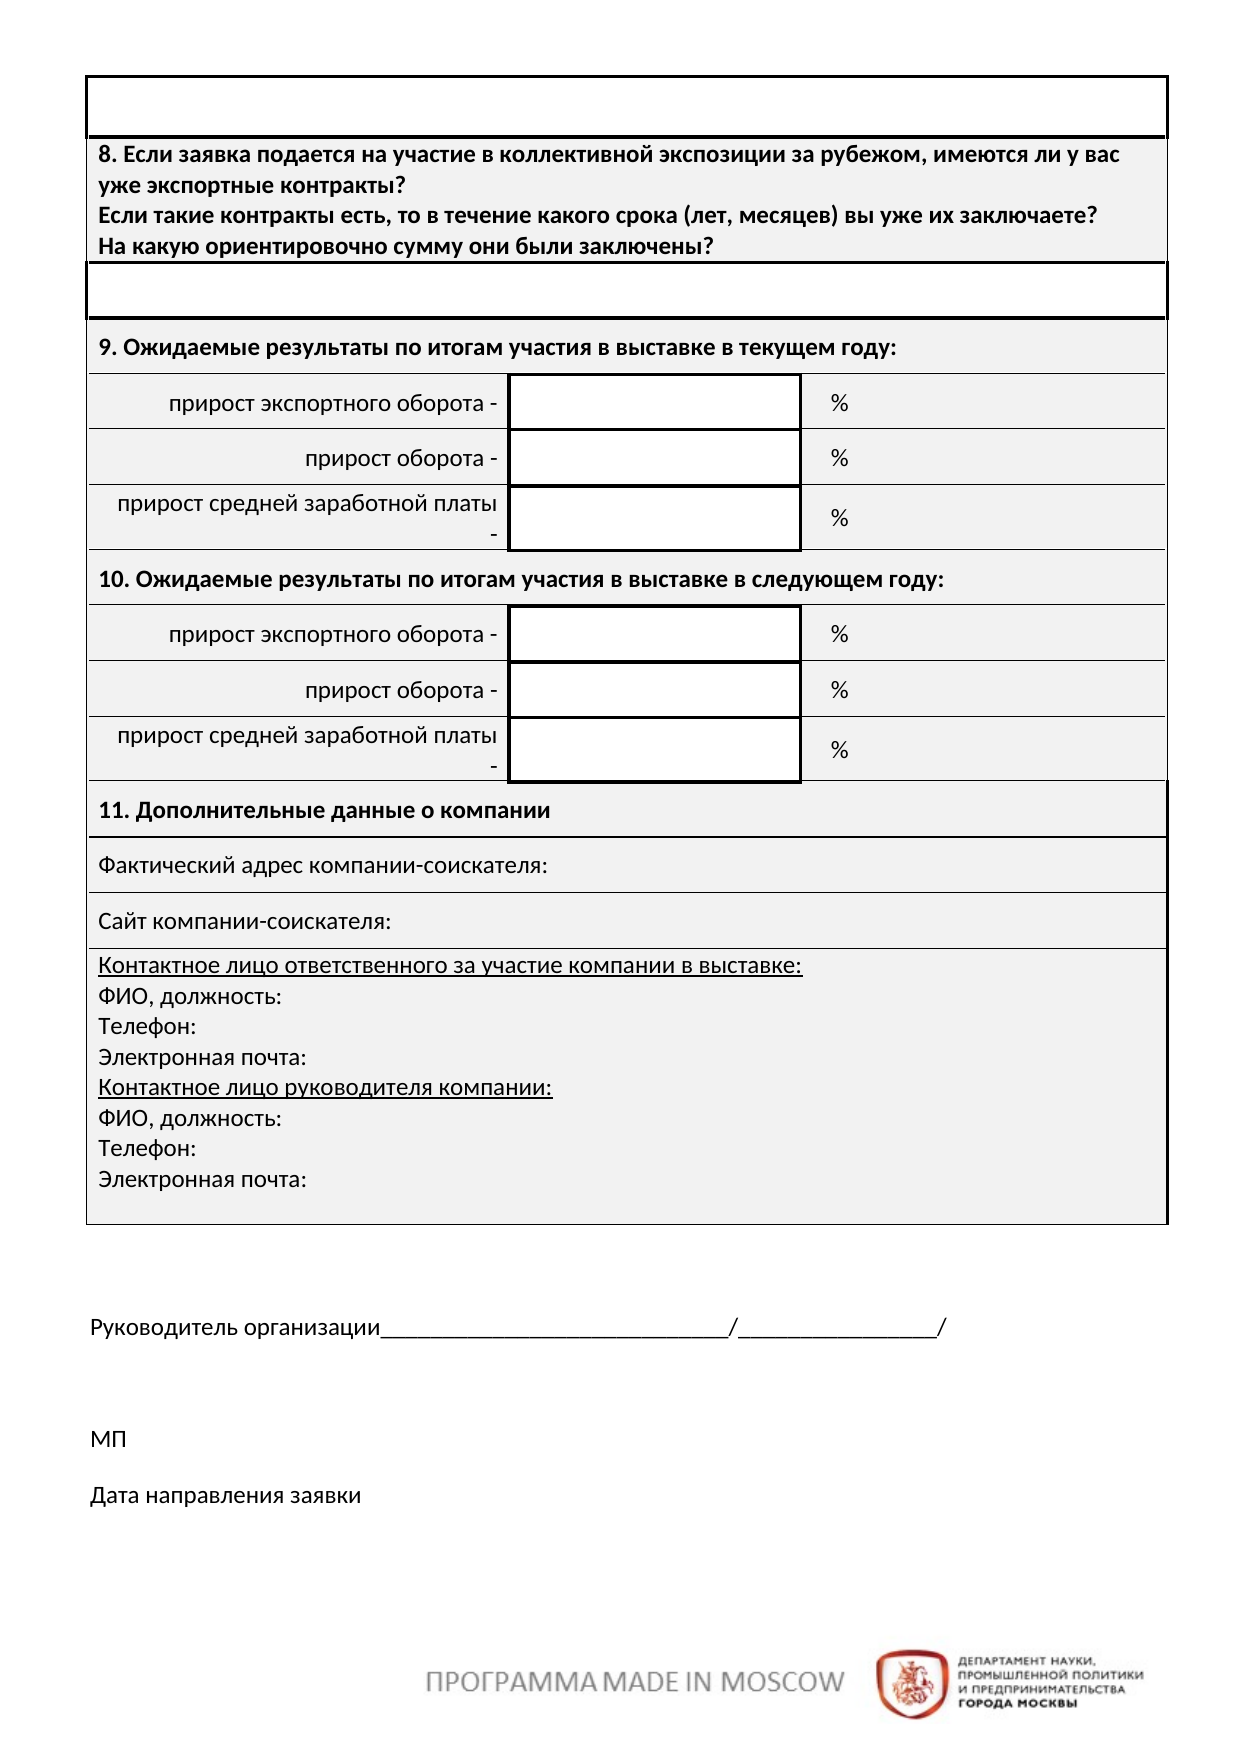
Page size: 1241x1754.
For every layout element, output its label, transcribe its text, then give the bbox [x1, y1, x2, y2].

table_cell [511, 608, 799, 660]
table_cell 9. Ожидаемые результаты по итогам участия в выставке в текущем году: [87, 316, 1167, 372]
table_cell прирост оборота - [87, 660, 507, 716]
table_cell Контактное лицо ответственного за участие компании в выставке: ФИО, должность: Телефон: Электронная почта: Контактное лицо руководителя компании: ФИО, должность: Телефон: Электронная почта: [87, 948, 1166, 1224]
table_cell % [802, 660, 1167, 716]
table_cell 10. Ожидаемые результаты по итогам участия в выставке в следующем году: [87, 549, 1167, 604]
table_cell [511, 488, 799, 548]
table_cell Фактический адрес компании-соискателя: [87, 836, 1166, 892]
table_cell 11. Дополнительные данные о компании [87, 780, 1166, 836]
table_cell [88, 261, 1166, 316]
table_cell прирост средней заработной платы - [87, 716, 507, 780]
table_cell [511, 431, 799, 484]
table_cell [511, 376, 799, 428]
table_cell прирост экспортного оборота - [87, 373, 507, 428]
table_cell Сайт компании-соискателя: [87, 892, 1166, 948]
table_cell % [802, 428, 1167, 484]
table_cell прирост оборота - [87, 428, 507, 484]
table_cell прирост экспортного оборота - [87, 604, 507, 660]
text Руководитель организации____________________________/________________/ [90, 1311, 1165, 1342]
table_cell [511, 664, 799, 716]
table_cell % [802, 373, 1167, 428]
picture [412, 1614, 1175, 1724]
text Дата направления заявки [90, 1479, 1165, 1509]
table_cell % [802, 484, 1167, 548]
table_cell % [802, 716, 1167, 780]
table_cell прирост средней заработной платы - [87, 484, 507, 548]
table_cell % [802, 604, 1167, 660]
table_cell 8. Если заявка подается на участие в коллективной экспозиции за рубежом, имеются ли у вас уже экспортные контракты? Если такие контракты есть, то в течение какого срока (лет, месяцев) вы уже их заключаете? На какую ориентировочно сумму они были заключены? [87, 135, 1167, 261]
table_cell [88, 78, 1166, 135]
table_cell [511, 719, 799, 780]
text МП [90, 1423, 1165, 1453]
